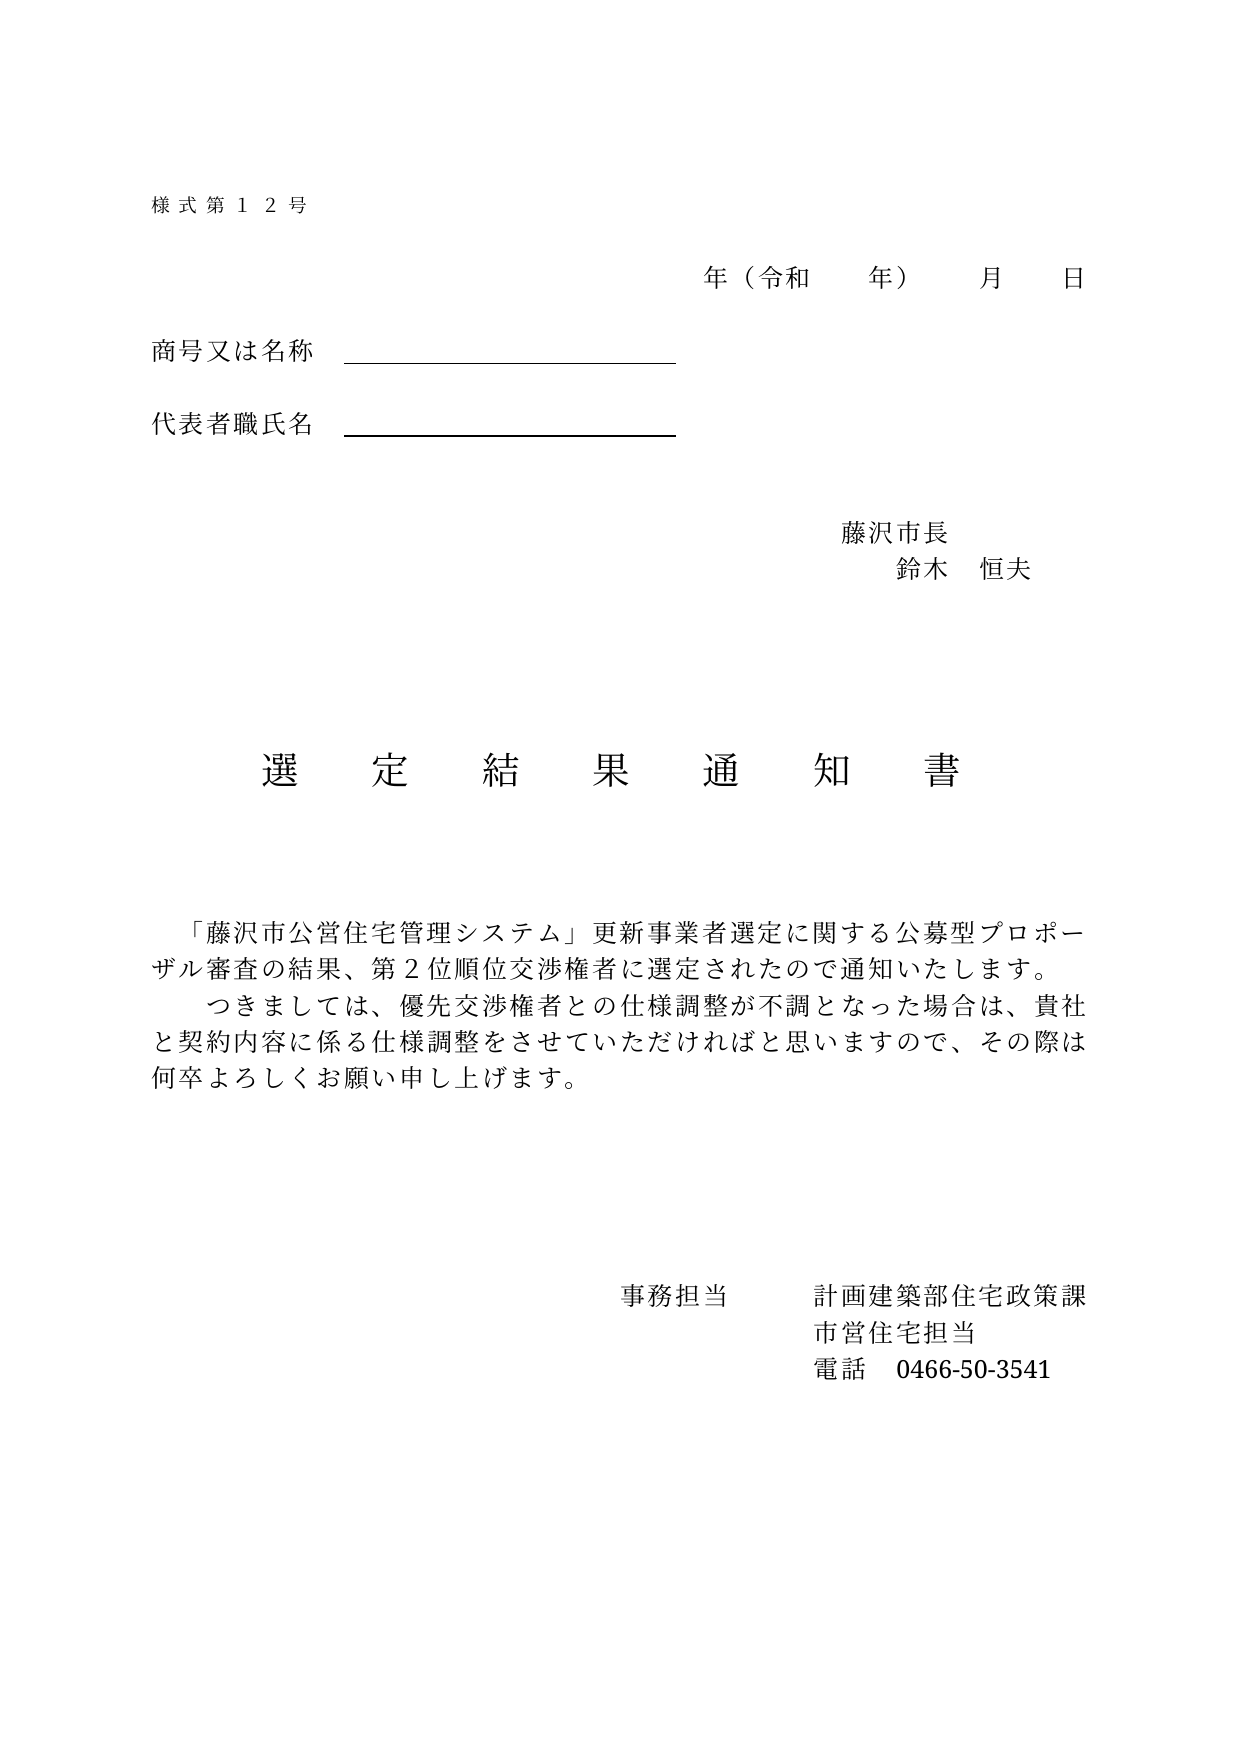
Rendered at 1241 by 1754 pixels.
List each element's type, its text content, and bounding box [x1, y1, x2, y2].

text 年（令和 年） 月 日 [151, 259, 1089, 295]
text 代表者職氏名 [151, 404, 1089, 441]
text 事務担当 計画建築部住宅政策課 [151, 1277, 1089, 1313]
text 様式第１２号 [151, 186, 1089, 223]
text つきましては、優先交渉権者との仕様調整が不調となった場合は、貴社と契約内容に係る仕様調整をさせていただければと思いますので、その際は何卒よろしくお願い申し上げます。 [151, 986, 1089, 1095]
text 選 定 結 果 通 知 書 [151, 732, 1089, 804]
text 電話 0466-50-3541 [800, 1349, 1089, 1386]
text 鈴木 恒夫 [817, 550, 1089, 586]
text 「藤沢市公営住宅管理システム」更新事業者選定に関する公募型プロポーザル審査の結果、第２位順位交渉権者に選定されたので通知いたします。 [151, 913, 1089, 986]
text 藤沢市長 [817, 513, 1089, 550]
text 市営住宅担当 [682, 1313, 1089, 1349]
text 商号又は名称 [151, 332, 1089, 368]
